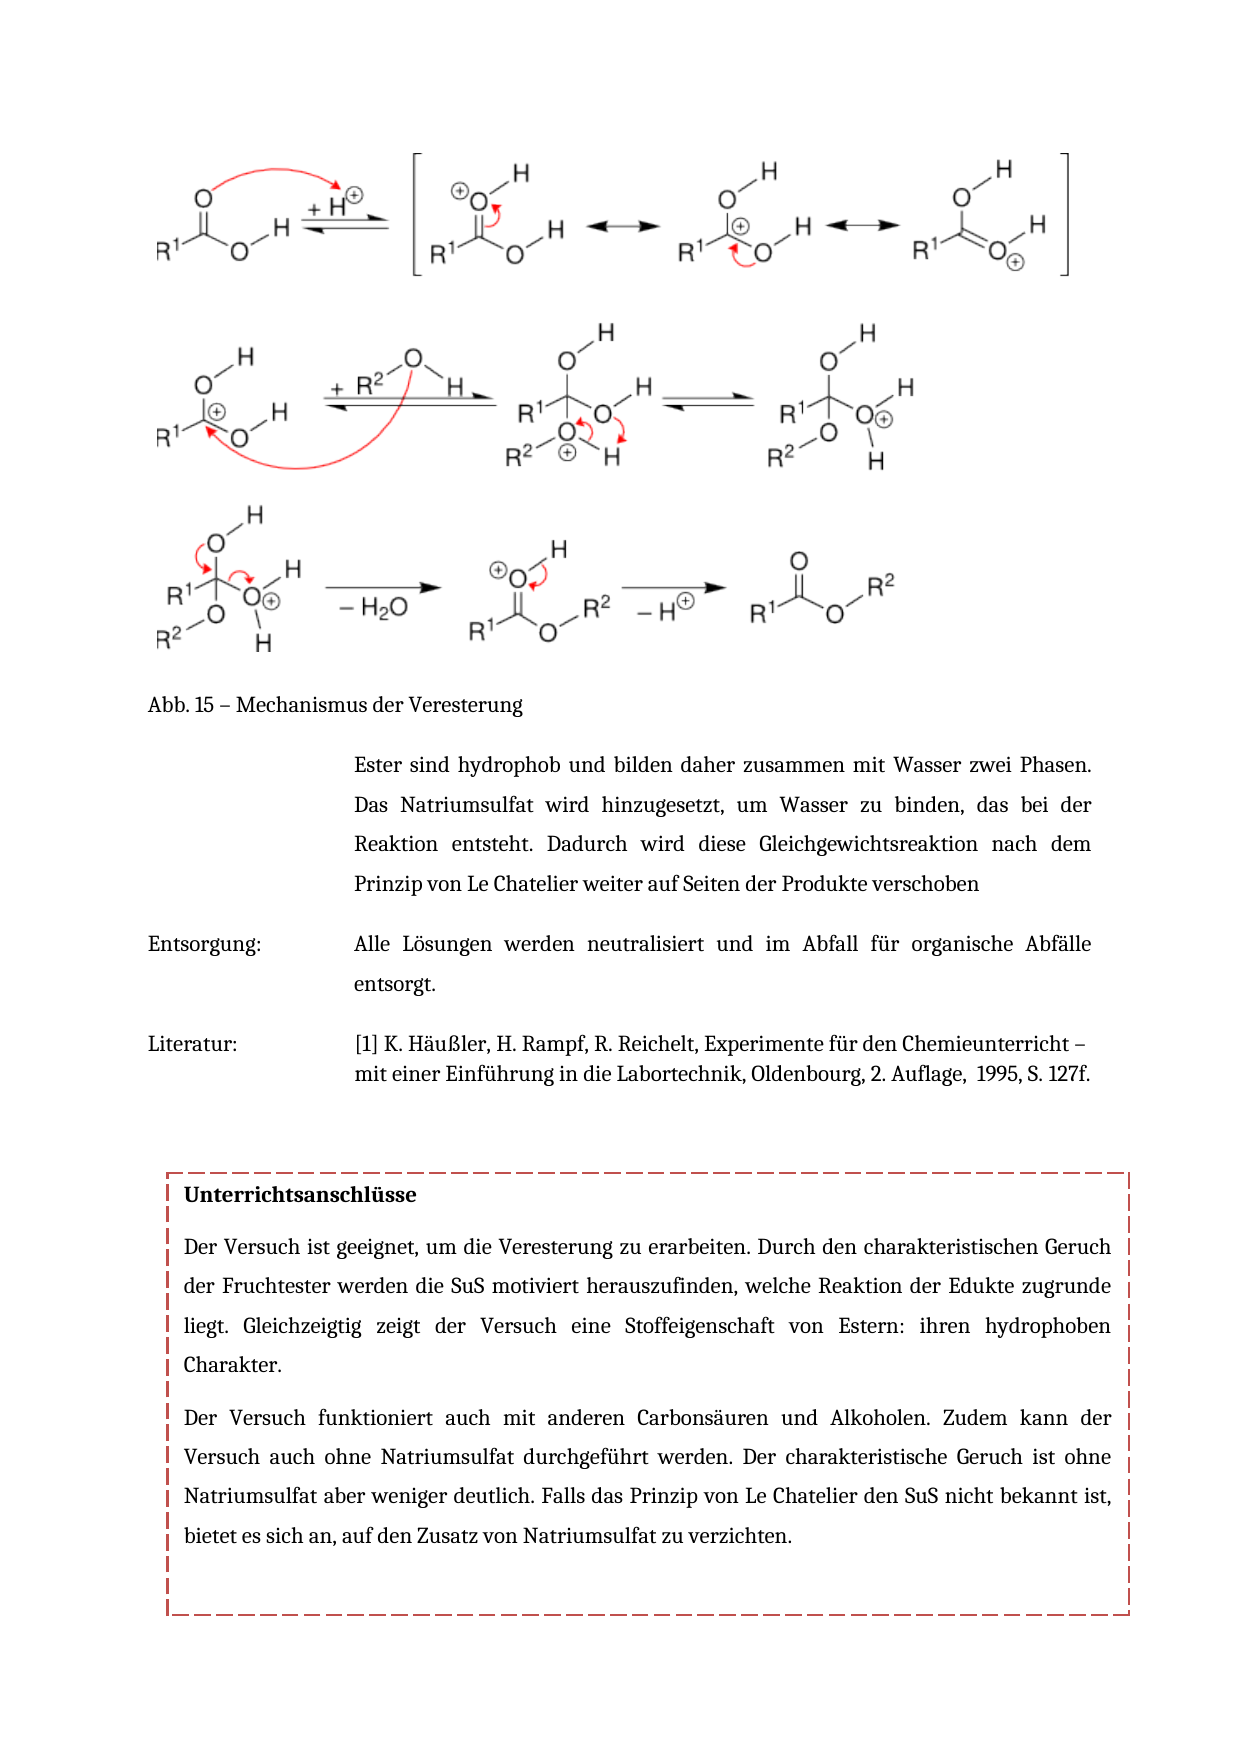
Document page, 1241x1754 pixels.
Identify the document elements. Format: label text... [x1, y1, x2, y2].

text Entsorgung: Alle Lösungen werden neutralisiert und im Abfall für organische Abfälle entsorgt. [148, 931, 1093, 997]
text Abb. 15 – Mechanismus der Veresterung [148, 692, 1093, 718]
picture [157, 153, 1069, 652]
table_header [151, 148, 1096, 692]
text Ester sind hydrophob und bilden daher zusammen mit Wasser zwei Phasen. Das Natriumsulfat wird hinzugesetzt, um Wasser zu binden, das bei der Reaktion entsteht. Dadurch wird diese Gleichgewichtsreaktion nach dem Prinzip von Le Chatelier weiter auf Seiten der Produkte verschoben [354, 752, 1093, 897]
text Literatur: [1] K. Häußler, H. Rampf, R. Reichelt, Experimente für den Chemieunterricht – mit einer Einführung in die Labortechnik, Oldenbourg, 2. Auflage, 1995, S. 127f. [148, 1031, 1093, 1148]
